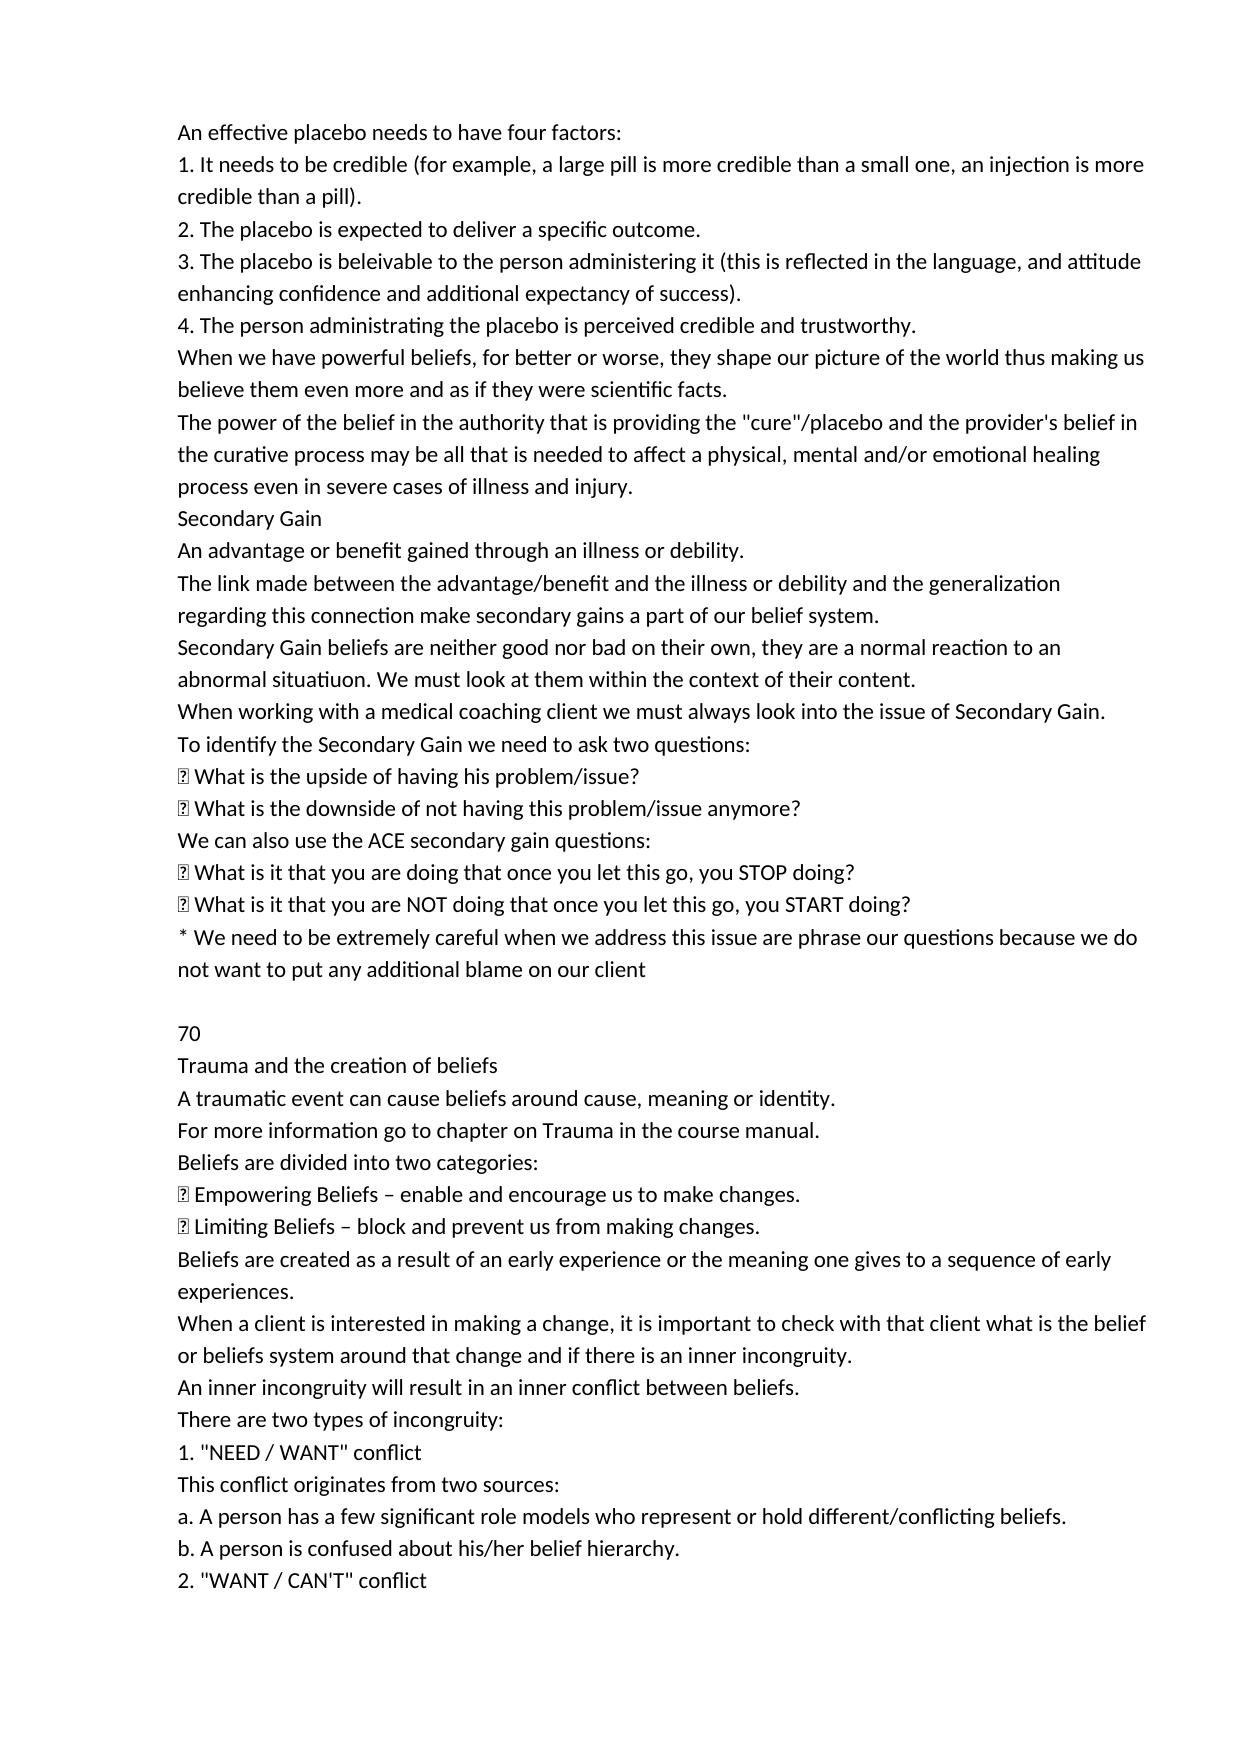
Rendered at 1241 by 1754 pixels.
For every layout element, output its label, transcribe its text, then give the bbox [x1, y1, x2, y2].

text Trauma and the creation of beliefs [177, 1052, 1152, 1079]
text An effective placebo needs to have four factors: [177, 118, 1152, 146]
text  What is the upside of having his problem/issue? [177, 762, 1152, 790]
text 2. "WANT / CAN'T" conflict [177, 1567, 1152, 1594]
text 4. The person administrating the placebo is perceived credible and trustworthy. [177, 311, 1152, 339]
text This conflict originates from two sources: [177, 1470, 1152, 1498]
text A traumatic event can cause beliefs around cause, meaning or identity. [177, 1084, 1152, 1112]
text 3. The placebo is beleivable to the person administering it (this is reflected in the language, and attitude enhancing confidence and additional expectancy of success). [177, 247, 1152, 307]
text Beliefs are divided into two categories: [177, 1148, 1152, 1176]
text When working with a medical coaching client we must always look into the issue of Secondary Gain. [177, 697, 1152, 726]
text There are two types of incongruity: [177, 1406, 1152, 1434]
text 1. "NEED / WANT" conflict [177, 1438, 1152, 1466]
text The link made between the advantage/benefit and the illness or debility and the generalization regarding this connection make secondary gains a part of our belief system. [177, 569, 1152, 629]
text We can also use the ACE secondary gain questions: [177, 826, 1152, 854]
text 1. It needs to be credible (for example, a large pill is more credible than a small one, an injection is more credible than a pill). [177, 150, 1152, 211]
text To identify the Secondary Gain we need to ask two questions: [177, 730, 1152, 758]
text a. A person has a few significant role models who represent or hold different/conflicting beliefs. [177, 1502, 1152, 1530]
text  What is it that you are doing that once you let this go, you STOP doing? [177, 858, 1152, 886]
text For more information go to chapter on Trauma in the course manual. [177, 1116, 1152, 1144]
text An inner incongruity will result in an inner conflict between beliefs. [177, 1373, 1152, 1401]
text  Limiting Beliefs – block and prevent us from making changes. [177, 1212, 1152, 1241]
text  What is it that you are NOT doing that once you let this go, you START doing? [177, 891, 1152, 919]
text An advantage or benefit gained through an illness or debility. [177, 537, 1152, 564]
text Secondary Gain [177, 504, 1152, 532]
text When a client is interested in making a change, it is important to check with that client what is the belief or beliefs system around that change and if there is an inner incongruity. [177, 1309, 1152, 1369]
text * We need to be extremely careful when we address this issue are phrase our questions because we do not want to put any additional blame on our client [177, 923, 1152, 983]
text 2. The placebo is expected to deliver a specific outcome. [177, 215, 1152, 243]
text Beliefs are created as a result of an early experience or the meaning one gives to a sequence of early experiences. [177, 1245, 1152, 1305]
text b. A person is confused about his/her belief hierarchy. [177, 1534, 1152, 1562]
text Secondary Gain beliefs are neither good nor bad on their own, they are a normal reaction to an abnormal situatiuon. We must look at them within the context of their content. [177, 633, 1152, 693]
text The power of the belief in the authority that is providing the "cure"/placebo and the provider's belief in the curative process may be all that is needed to affect a physical, mental and/or emotional healing process even in severe cases of illness and injury. [177, 408, 1152, 500]
text  Empowering Beliefs – enable and encourage us to make changes. [177, 1180, 1152, 1208]
text 70 [177, 1019, 1152, 1047]
text When we have powerful beliefs, for better or worse, they shape our picture of the world thus making us believe them even more and as if they were scientific facts. [177, 343, 1152, 404]
text  What is the downside of not having this problem/issue anymore? [177, 794, 1152, 822]
